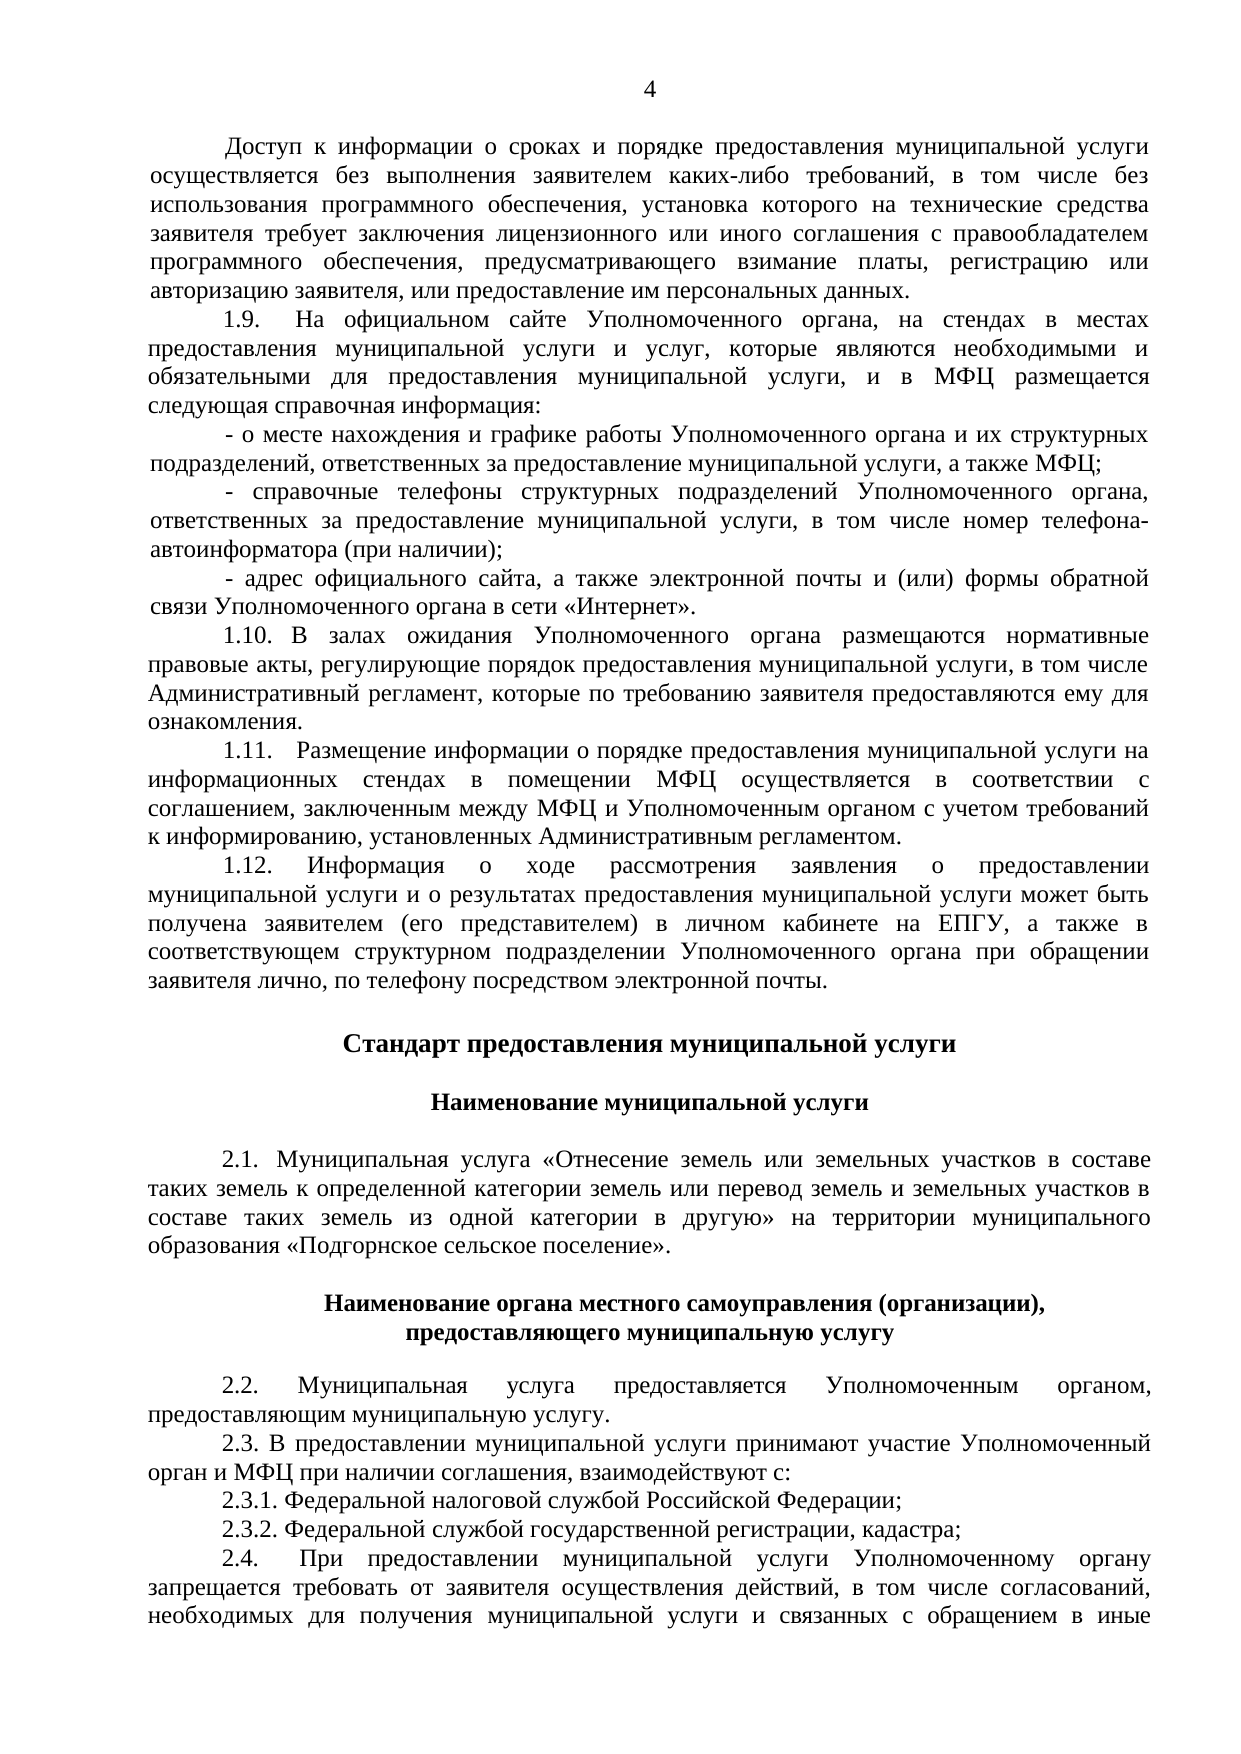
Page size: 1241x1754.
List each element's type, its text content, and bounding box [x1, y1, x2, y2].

list Информация о ходе рассмотрения заявления о предоставлении муниципальной услуги и о результатах предоставления муниципальной услуги может быть получена заявителем (его представителем) в личном кабинете на ЕПГУ, а также в соответствующем структурном подразделении Уполномоченного органа при обращении заявителя лично, по телефону посредством электронной почты. [148, 850, 1150, 994]
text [148, 1543, 1152, 1629]
text Наименование муниципальной услуги [148, 1087, 1152, 1115]
text 2.2. Муниципальная услуга предоставляется Уполномоченным органом, предоставляющим муниципальную услугу. [148, 1370, 1152, 1428]
text - справочные телефоны структурных подразделений Уполномоченного органа, ответственных за предоставление муниципальной услуги, в том числе номер телефона-автоинформатора (при наличии); [150, 476, 1150, 563]
text 2.3.1. Федеральной налоговой службой Российской Федерации; [148, 1485, 1152, 1514]
text 2.3.2. Федеральной службой государственной регистрации, кадастра; [148, 1514, 1152, 1543]
text Наименование органа местного самоуправления (организации), предоставляющего муниципальную услугу [148, 1288, 1152, 1345]
text - о месте нахождения и графике работы Уполномоченного органа и их структурных подразделений, ответственных за предоставление муниципальной услуги, а также МФЦ; [150, 419, 1150, 476]
text Доступ к информации о сроках и порядке предоставления муниципальной услуги осуществляется без выполнения заявителем каких-либо требований, в том числе без использования программного обеспечения, установка которого на технические средства заявителя требует заключения лицензионного или иного соглашения с правообладателем программного обеспечения, предусматривающего взимание платы, регистрацию или авторизацию заявителя, или предоставление им персональных данных. [150, 131, 1150, 304]
list На официальном сайте Уполномоченного органа, на стендах в местах предоставления муниципальной услуги и услуг, которые являются необходимыми и обязательными для предоставления муниципальной услуги, и в МФЦ размещается следующая справочная информация: [148, 304, 1150, 419]
text 2.1. Муниципальная услуга «Отнесение земель или земельных участков в составе таких земель к определенной категории земель или перевод земель и земельных участков в составе таких земель из одной категории в другую» на территории муниципального образования «Подгорнское сельское поселение». [148, 1144, 1152, 1259]
list В залах ожидания Уполномоченного органа размещаются нормативные правовые акты, регулирующие порядок предоставления муниципальной услуги, в том числе Административный регламент, которые по требованию заявителя предоставляются ему для ознакомления. [148, 620, 1150, 735]
text Стандарт предоставления муниципальной услуги [148, 1027, 1152, 1058]
text - адрес официального сайта, а также электронной почты и (или) формы обратной связи Уполномоченного органа в сети «Интернет». [150, 563, 1150, 620]
text 2.3. В предоставлении муниципальной услуги принимают участие Уполномоченный орган и МФЦ при наличии соглашения, взаимодействуют с: [148, 1428, 1152, 1485]
list Размещение информации о порядке предоставления муниципальной услуги на информационных стендах в помещении МФЦ осуществляется в соответствии с соглашением, заключенным между МФЦ и Уполномоченным органом с учетом требований к информированию, установленных Административным регламентом. [148, 735, 1150, 850]
